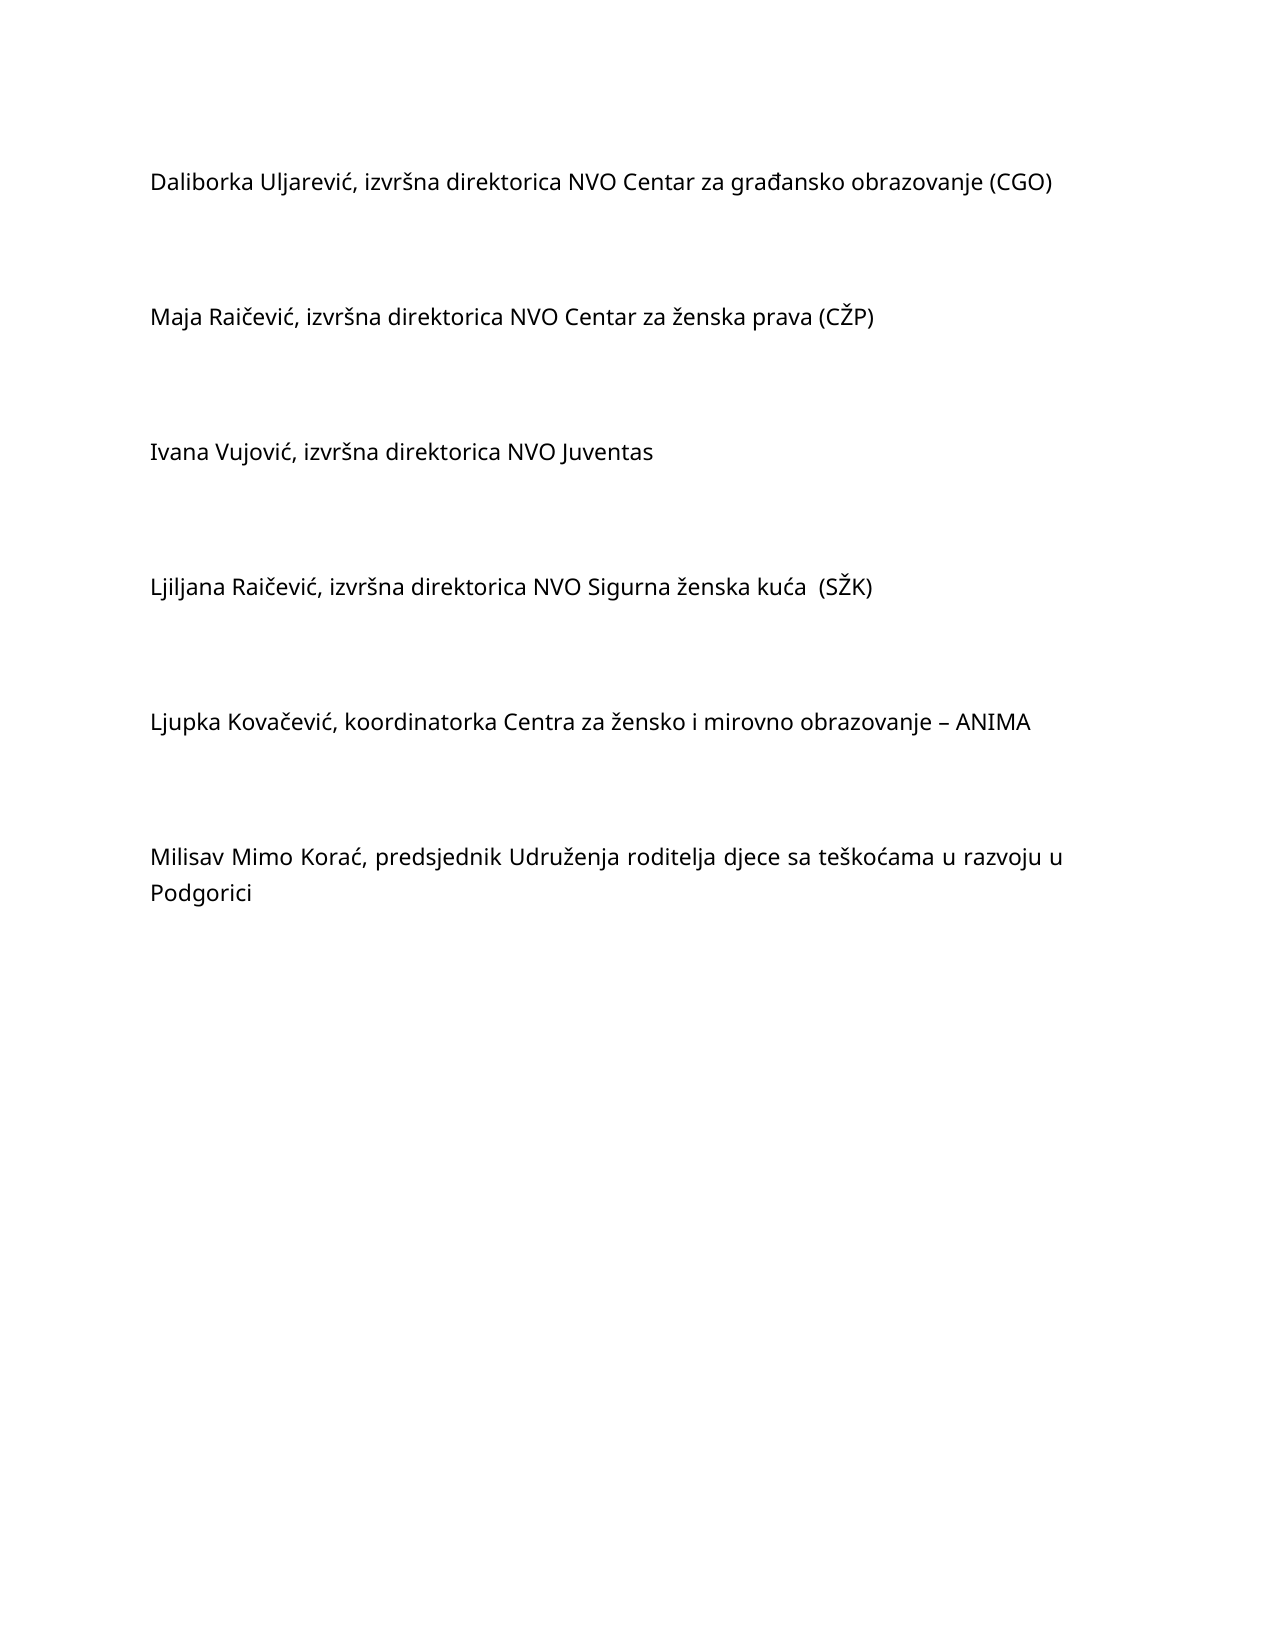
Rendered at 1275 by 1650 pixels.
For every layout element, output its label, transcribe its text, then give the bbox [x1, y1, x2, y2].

text Ivana Vujović, izvršna direktorica NVO Juventas [150, 436, 1065, 467]
text Milisav Mimo Korać, predsjednik Udruženja roditelja djece sa teškoćama u razvoju u Podgorici [150, 841, 1065, 908]
text Daliborka Uljarević, izvršna direktorica NVO Centar za građansko obrazovanje (CGO) [150, 166, 1065, 197]
text Ljupka Kovačević, koordinatorka Centra za žensko i mirovno obrazovanje – ANIMA [150, 706, 1065, 737]
text Ljiljana Raičević, izvršna direktorica NVO Sigurna ženska kuća (SŽK) [150, 571, 1065, 602]
text Maja Raičević, izvršna direktorica NVO Centar za ženska prava (CŽP) [150, 301, 1065, 332]
